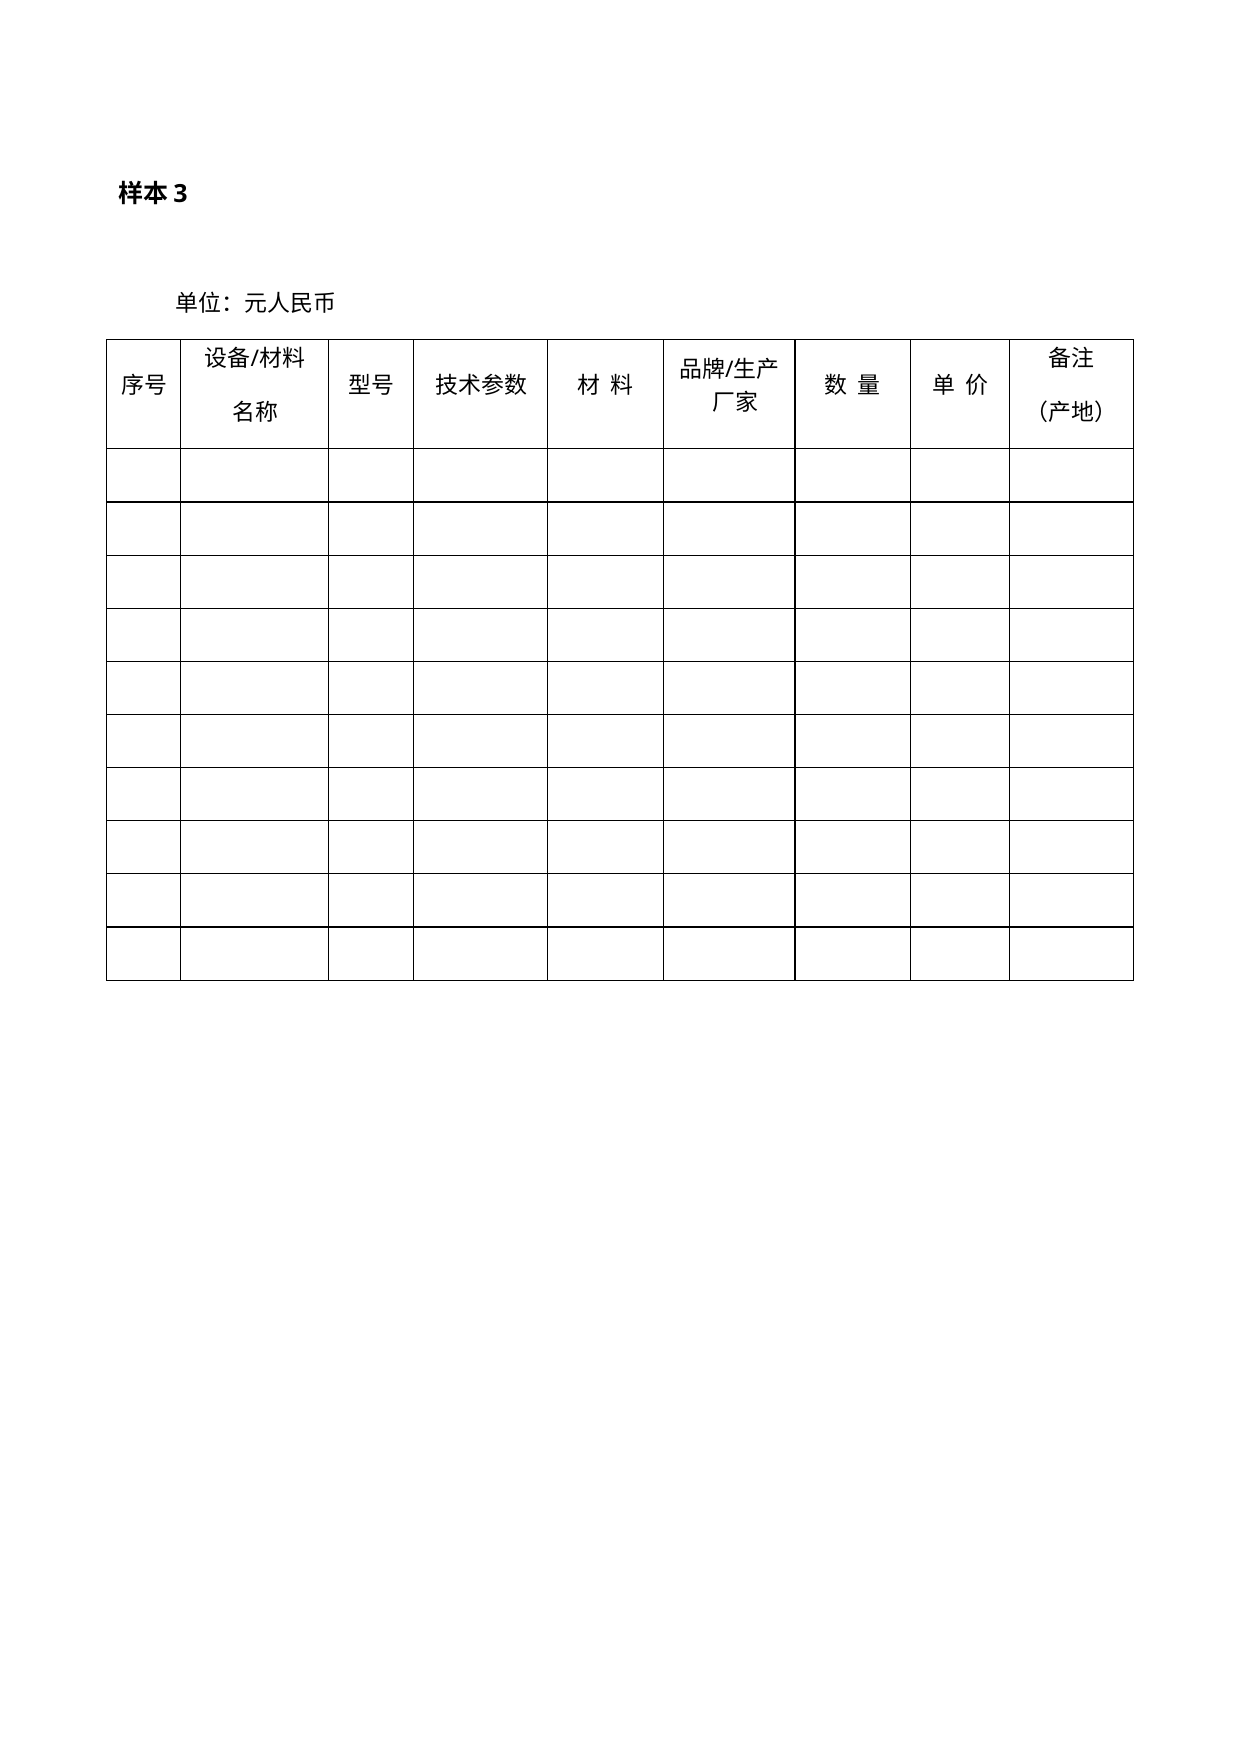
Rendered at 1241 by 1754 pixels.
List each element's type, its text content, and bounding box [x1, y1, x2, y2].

table_cell [1010, 928, 1133, 979]
table_header 数 量 [796, 340, 910, 448]
table_cell [911, 503, 1009, 554]
table_cell [548, 874, 663, 926]
table_cell [796, 874, 910, 926]
table_cell [548, 928, 663, 979]
table_cell [414, 503, 547, 554]
table_cell [664, 874, 794, 926]
table_cell [329, 928, 413, 979]
table_cell [414, 556, 547, 608]
table_cell [796, 556, 910, 608]
table_cell [107, 609, 180, 661]
table_cell [1010, 609, 1133, 661]
table_cell [107, 928, 180, 979]
table_cell [664, 715, 794, 767]
table_cell [181, 928, 328, 979]
table_header 设备/材料 名称 [181, 340, 328, 448]
table_cell [414, 449, 547, 501]
table_cell [548, 449, 663, 501]
table_cell [414, 662, 547, 714]
table_cell [796, 503, 910, 554]
table_cell [414, 715, 547, 767]
table_cell [911, 662, 1009, 714]
table_cell [548, 609, 663, 661]
table_cell [329, 715, 413, 767]
table_cell [107, 662, 180, 714]
table_cell [1010, 662, 1133, 714]
table_cell [181, 449, 328, 501]
table_cell [548, 821, 663, 873]
table_cell [664, 556, 794, 608]
table_cell [911, 821, 1009, 873]
table_cell [548, 662, 663, 714]
table_cell [329, 768, 413, 820]
table_header 单 价 [911, 340, 1009, 448]
table_cell [911, 715, 1009, 767]
table_cell [664, 449, 794, 501]
table_cell [796, 928, 910, 979]
table_cell [329, 449, 413, 501]
table_cell [329, 609, 413, 661]
table_header 序号 [107, 340, 180, 448]
table_cell [329, 874, 413, 926]
table_cell [664, 768, 794, 820]
table_cell [796, 715, 910, 767]
table_cell [414, 874, 547, 926]
table_cell [796, 449, 910, 501]
table_cell [664, 662, 794, 714]
table_header 备注 （产地） [1010, 340, 1133, 448]
table_cell [107, 874, 180, 926]
table_cell [414, 821, 547, 873]
table_cell [911, 609, 1009, 661]
table_cell [329, 503, 413, 554]
table_cell [796, 662, 910, 714]
text 单位：元人民币 [118, 285, 1122, 318]
table_cell [1010, 556, 1133, 608]
table_cell [107, 715, 180, 767]
table_cell [181, 609, 328, 661]
table_header 型号 [329, 340, 413, 448]
table_cell [181, 662, 328, 714]
table_cell [548, 715, 663, 767]
table_cell [107, 821, 180, 873]
table_cell [181, 715, 328, 767]
table_cell [414, 609, 547, 661]
table_cell [329, 556, 413, 608]
table_cell [796, 609, 910, 661]
table_cell [107, 768, 180, 820]
table_cell [329, 662, 413, 714]
table_cell [1010, 449, 1133, 501]
table_cell [181, 768, 328, 820]
table_cell [664, 821, 794, 873]
table_cell [107, 503, 180, 554]
table_cell [1010, 874, 1133, 926]
table_cell [1010, 503, 1133, 554]
table_cell [1010, 715, 1133, 767]
table_header 品牌/生产厂家 [664, 340, 794, 448]
table_cell [414, 928, 547, 979]
table_cell [181, 821, 328, 873]
text 样本3 [118, 173, 1122, 209]
table_header 技术参数 [414, 340, 547, 448]
table_cell [181, 874, 328, 926]
table_cell [911, 928, 1009, 979]
table_cell [911, 556, 1009, 608]
table_cell [911, 768, 1009, 820]
table_cell [414, 768, 547, 820]
table_cell [329, 821, 413, 873]
table_cell [911, 874, 1009, 926]
table_cell [796, 768, 910, 820]
table_cell [664, 503, 794, 554]
table_cell [911, 449, 1009, 501]
table_cell [1010, 768, 1133, 820]
table_cell [796, 821, 910, 873]
table_cell [107, 449, 180, 501]
table_cell [548, 556, 663, 608]
table_cell [664, 928, 794, 979]
table_cell [548, 768, 663, 820]
table_cell [1010, 821, 1133, 873]
table_cell [548, 503, 663, 554]
table_cell [664, 609, 794, 661]
table_cell [181, 556, 328, 608]
table_cell [181, 503, 328, 554]
table_header 材 料 [548, 340, 663, 448]
table_cell [107, 556, 180, 608]
